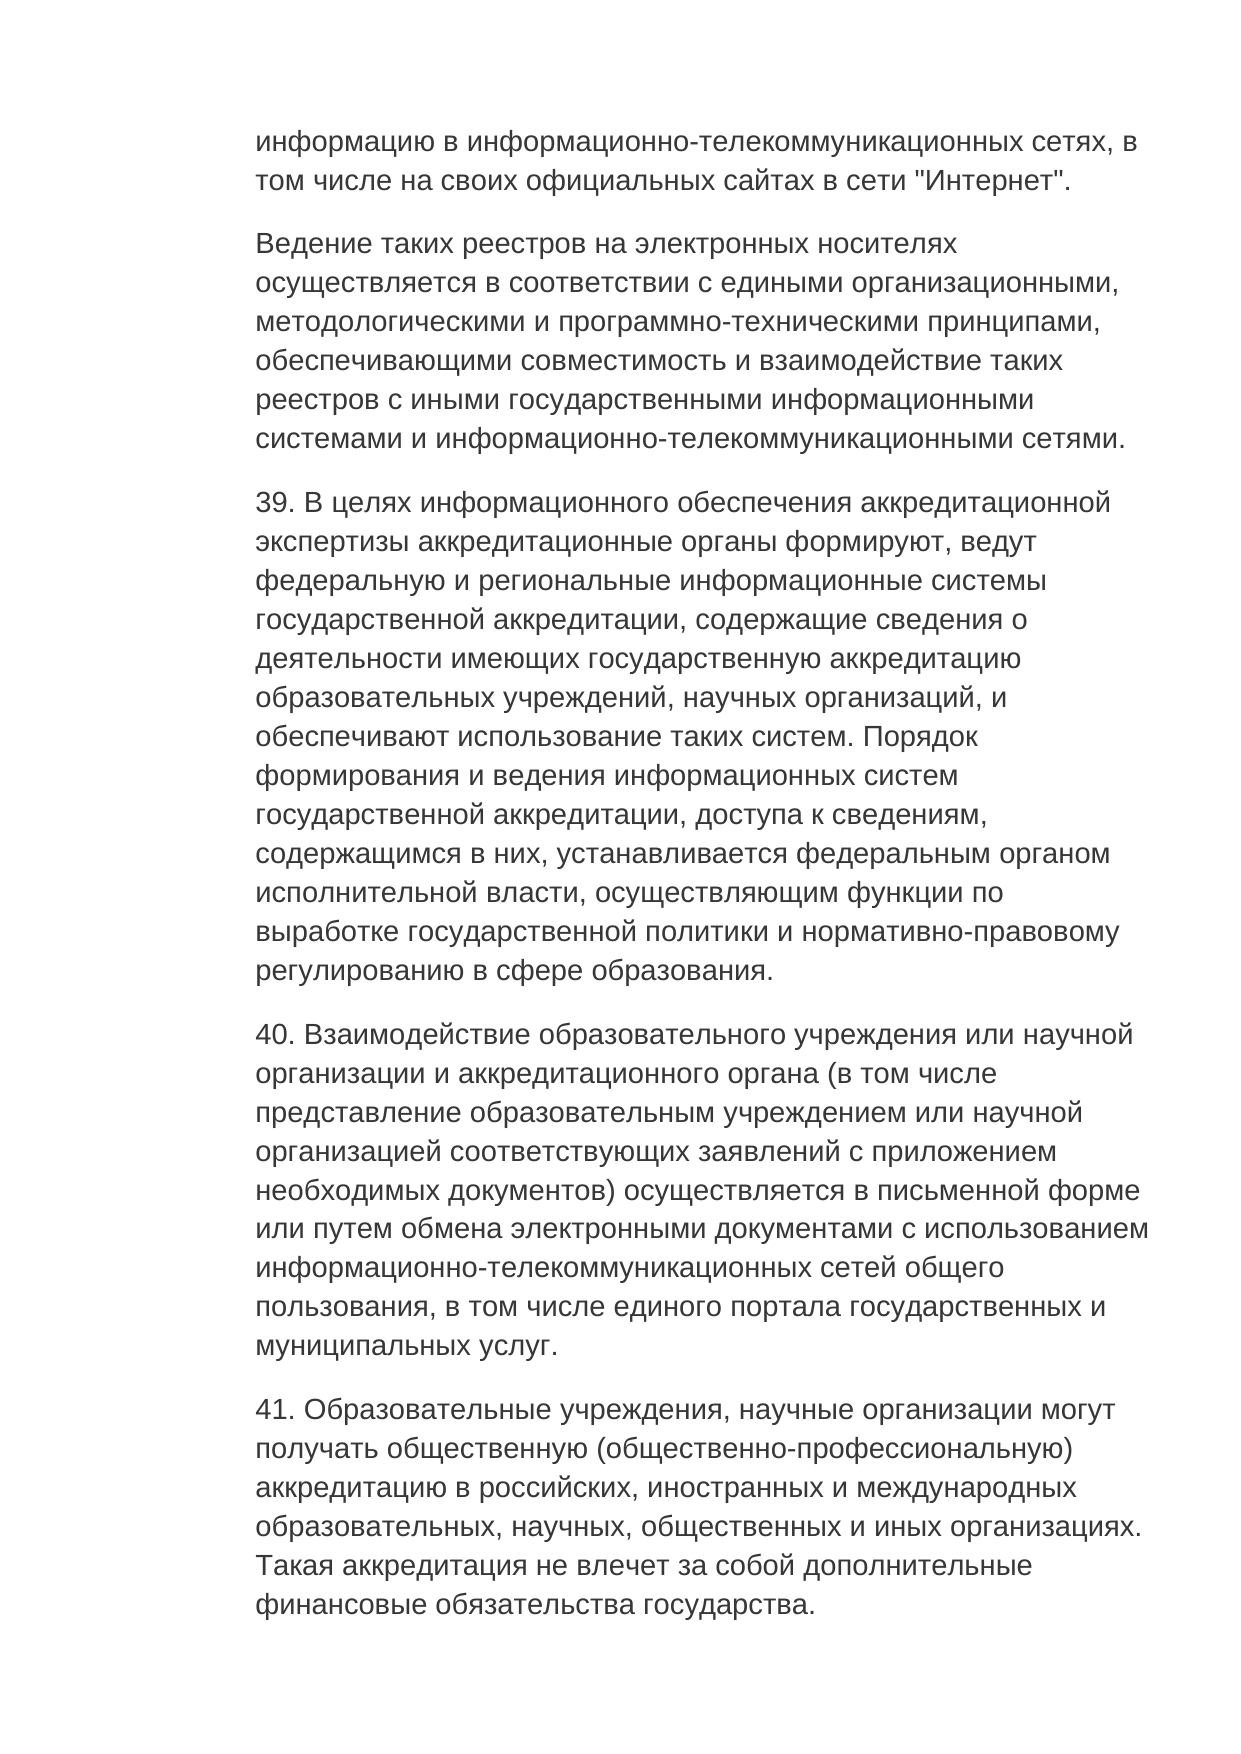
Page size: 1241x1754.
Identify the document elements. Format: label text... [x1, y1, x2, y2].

text Ведение таких реестров на электронных носителях осуществляется в соответствии с едиными организационными, методологическими и программно-техническими принципами, обеспечивающими совместимость и взаимодействие таких реестров с иными государственными информационными системами и информационно-телекоммуникационными сетями. [255, 221, 1152, 455]
text 40. Взаимодействие образовательного учреждения или научной организации и аккредитационного органа (в том числе представление образовательным учреждением или научной организацией соответствующих заявлений с приложением необходимых документов) осуществляется в письменной форме или путем обмена электронными документами с использованием информационно-телекоммуникационных сетей общего пользования, в том числе единого портала государственных и муниципальных услуг. [255, 1011, 1152, 1362]
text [255, 118, 1152, 196]
text 41. Образовательные учреждения, научные организации могут получать общественную (общественно-профессиональную) аккредитацию в российских, иностранных и международных образовательных, научных, общественных и иных организациях. Такая аккредитация не влечет за собой дополнительные финансовые обязательства государства. [255, 1387, 1152, 1621]
text 39. В целях информационного обеспечения аккредитационной экспертизы аккредитационные органы формируют, ведут федеральную и региональные информационные системы государственной аккредитации, содержащие сведения о деятельности имеющих государственную аккредитацию образовательных учреждений, научных организаций, и обеспечивают использование таких систем. Порядок формирования и ведения информационных систем государственной аккредитации, доступа к сведениям, содержащимся в них, устанавливается федеральным органом исполнительной власти, осуществляющим функции по выработке государственной политики и нормативно-правовому регулированию в сфере образования. [255, 480, 1152, 986]
